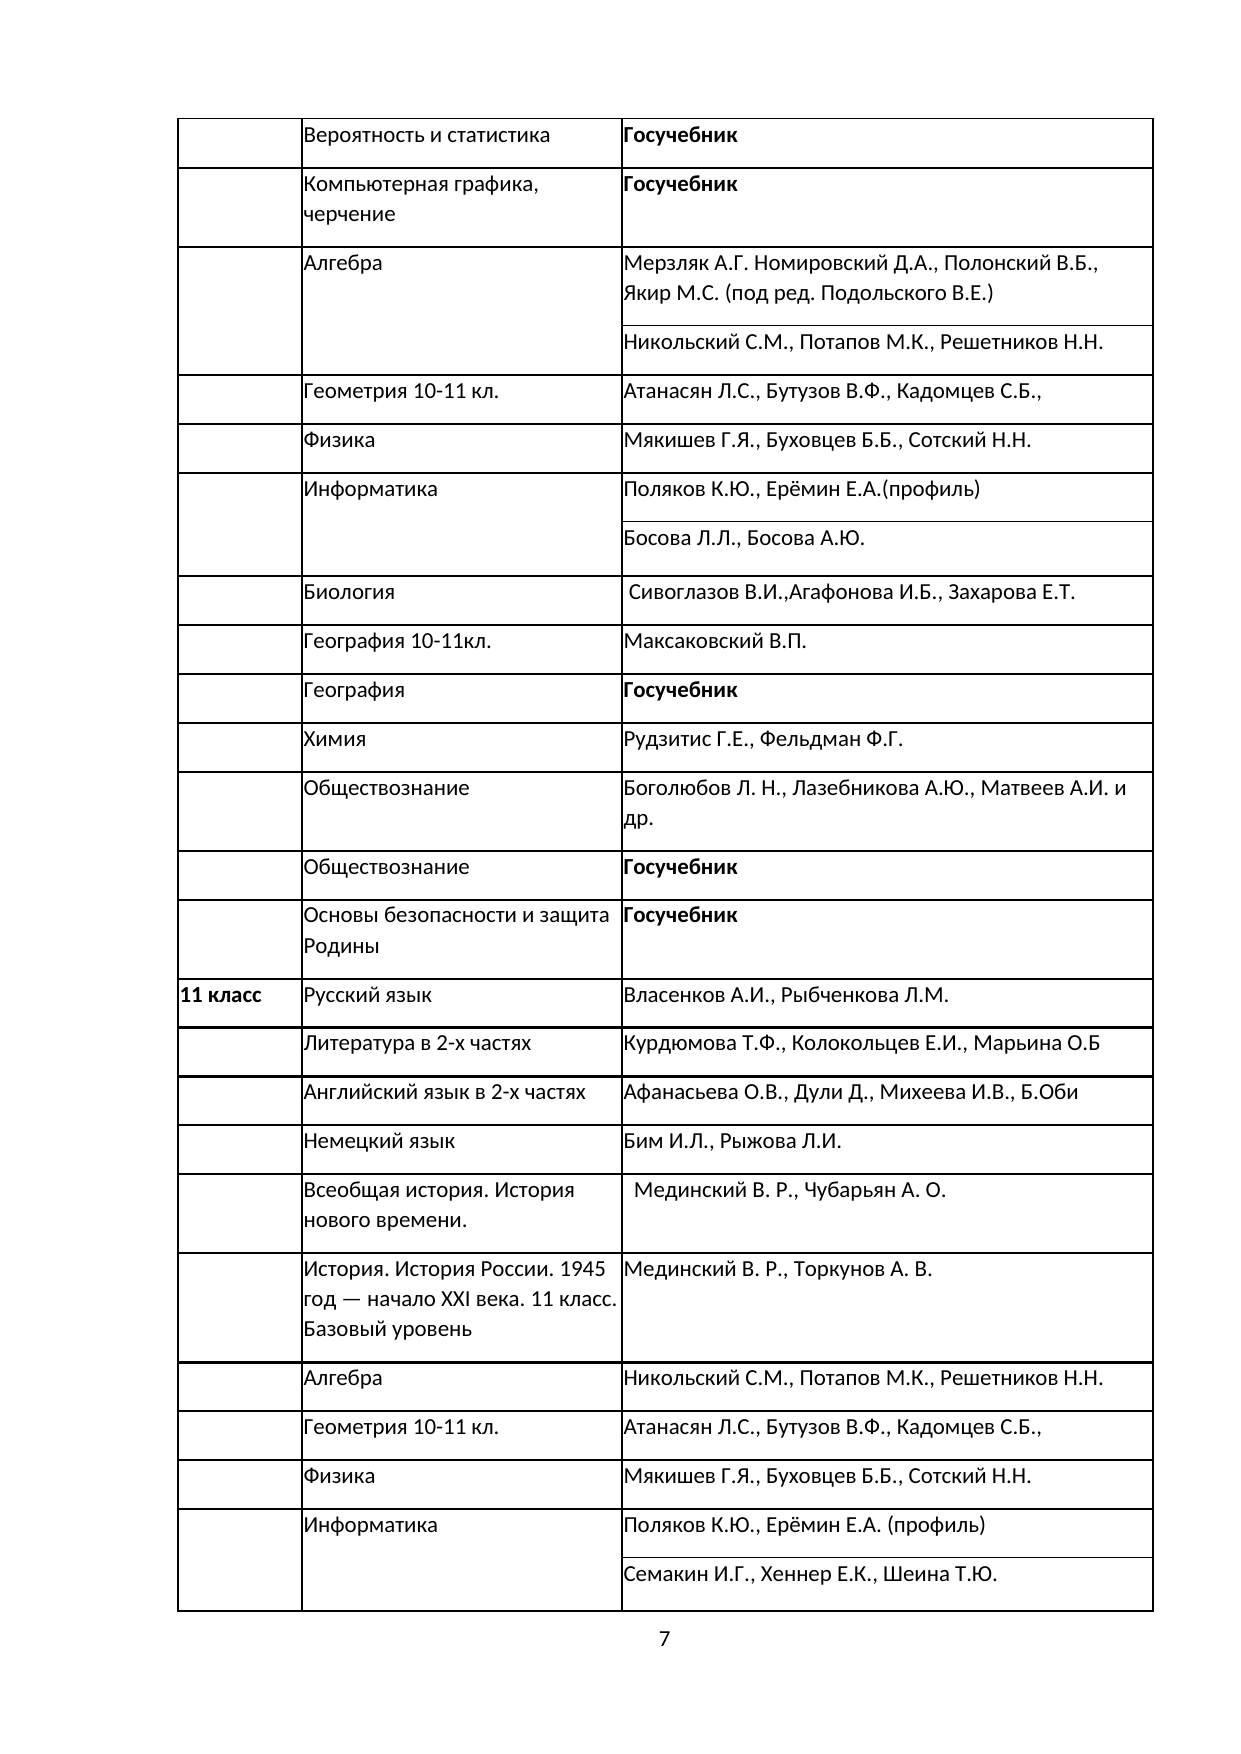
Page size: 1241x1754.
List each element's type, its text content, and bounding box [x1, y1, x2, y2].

table_cell Мединский В. Р., Чубарьян А. О. [623, 1175, 1152, 1252]
table_cell [179, 1254, 301, 1361]
table_cell [179, 675, 301, 722]
table_cell Госучебник [623, 852, 1152, 898]
table_cell Афанасьева О.В., Дули Д., Михеева И.В., Б.Оби [623, 1078, 1152, 1124]
table_cell [179, 577, 301, 624]
table_cell Обществознание [303, 773, 621, 850]
table_cell [179, 1412, 301, 1459]
table_cell [179, 901, 301, 978]
table_cell Информатика [303, 474, 621, 575]
table_cell Алгебра [303, 1364, 621, 1410]
table_cell [179, 773, 301, 850]
table_cell Бим И.Л., Рыжова Л.И. [623, 1126, 1152, 1173]
table_cell Поляков К.Ю., Ерёмин Е.А. (профиль) [623, 1510, 1152, 1557]
table_cell [179, 1078, 301, 1124]
table_cell Информатика [303, 1510, 621, 1610]
table_cell [179, 474, 301, 575]
table_cell Максаковский В.П. [623, 626, 1152, 673]
table_cell Геометрия 10-11 кл. [303, 1412, 621, 1459]
table_cell [179, 425, 301, 472]
table_cell Атанасян Л.С., Бутузов В.Ф., Кадомцев С.Б., [623, 376, 1152, 423]
table_cell Компьютерная графика, черчение [303, 169, 621, 246]
table_cell [179, 1461, 301, 1508]
table_cell [179, 1126, 301, 1173]
table_cell Поляков К.Ю., Ерёмин Е.А.(профиль) [623, 474, 1152, 521]
table_cell Госучебник [623, 119, 1152, 167]
table_cell География 10-11кл. [303, 626, 621, 673]
table_cell Атанасян Л.С., Бутузов В.Ф., Кадомцев С.Б., [623, 1412, 1152, 1459]
table_cell Рудзитис Г.Е., Фельдман Ф.Г. [623, 724, 1152, 771]
table_cell Мякишев Г.Я., Буховцев Б.Б., Сотский Н.Н. [623, 425, 1152, 472]
table_cell Геометрия 10-11 кл. [303, 376, 621, 423]
table_cell Госучебник [623, 901, 1152, 978]
table_cell Русский язык [303, 980, 621, 1026]
table_cell Госучебник [623, 675, 1152, 722]
table_cell Основы безопасности и защита Родины [303, 901, 621, 978]
table_cell Госучебник [623, 169, 1152, 246]
table_cell Мерзляк А.Г. Номировский Д.А., Полонский В.Б., Якир М.С. (под ред. Подольского В.Е.) [623, 248, 1152, 325]
table_cell Биология [303, 577, 621, 624]
table_cell Немецкий язык [303, 1126, 621, 1173]
table_cell 11 класс [179, 980, 301, 1026]
table_cell Всеобщая история. История нового времени. [303, 1175, 621, 1252]
table_cell Никольский С.М., Потапов М.К., Решетников Н.Н. [623, 1364, 1152, 1410]
table_cell [179, 119, 301, 167]
table_cell Мединский В. Р., Торкунов А. В. [623, 1254, 1152, 1361]
table_cell Обществознание [303, 852, 621, 898]
table_cell [179, 724, 301, 771]
table_cell [179, 1510, 301, 1610]
table_cell Мякишев Г.Я., Буховцев Б.Б., Сотский Н.Н. [623, 1461, 1152, 1508]
table_cell [179, 376, 301, 423]
table_cell [179, 1029, 301, 1075]
table_cell [179, 626, 301, 673]
table_cell Вероятность и статистика [303, 119, 621, 167]
table_cell Английский язык в 2-х частях [303, 1078, 621, 1124]
table_cell Физика [303, 1461, 621, 1508]
table_cell [179, 852, 301, 898]
table_cell Литература в 2-х частях [303, 1029, 621, 1075]
table_cell География [303, 675, 621, 722]
table_cell [179, 248, 301, 374]
table_cell Боголюбов Л. Н., Лазебникова А.Ю., Матвеев А.И. и др. [623, 773, 1152, 850]
table_cell Курдюмова Т.Ф., Колокольцев Е.И., Марьина О.Б [623, 1029, 1152, 1075]
table_cell Алгебра [303, 248, 621, 374]
table_cell Босова Л.Л., Босова А.Ю. [623, 522, 1152, 575]
table_cell История. История России. 1945 год — начало XXI века. 11 класс. Базовый уровень [303, 1254, 621, 1361]
table_cell [179, 1175, 301, 1252]
table_cell Никольский С.М., Потапов М.К., Решетников Н.Н. [623, 326, 1152, 374]
table_cell Химия [303, 724, 621, 771]
table_cell Семакин И.Г., Хеннер Е.К., Шеина Т.Ю. [623, 1558, 1152, 1610]
table_cell Физика [303, 425, 621, 472]
table_cell Власенков А.И., Рыбченкова Л.М. [623, 980, 1152, 1026]
table_cell [179, 169, 301, 246]
table_cell Сивоглазов В.И.,Агафонова И.Б., Захарова Е.Т. [623, 577, 1152, 624]
table_cell [179, 1364, 301, 1410]
